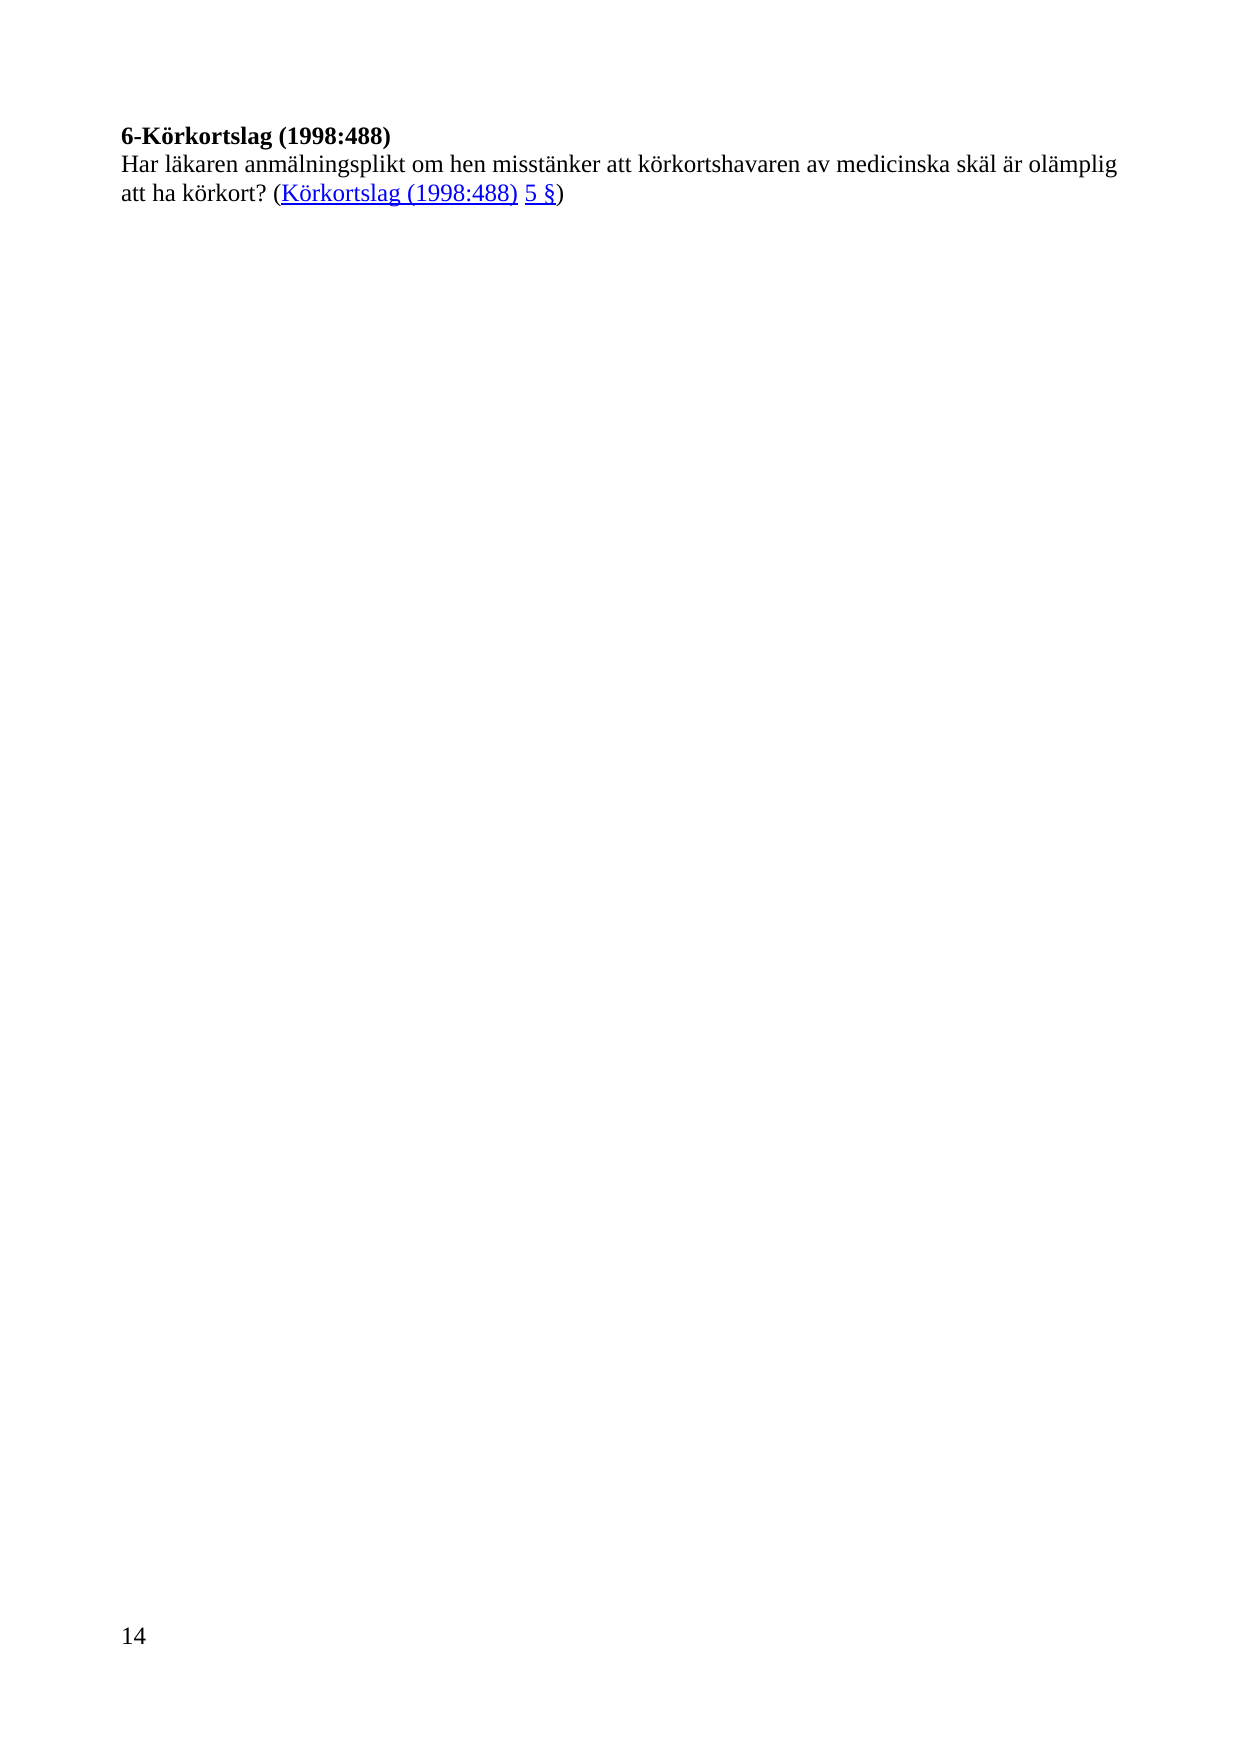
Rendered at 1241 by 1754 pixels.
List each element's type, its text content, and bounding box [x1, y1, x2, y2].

text Har läkaren anmälningsplikt om hen misstänker att körkortshavaren av medicinska skäl är olämplig att ha körkort? (Körkortslag (1998:488) 5 §) [121, 149, 1119, 207]
subtitle 6-Körkortslag (1998:488) [121, 121, 1119, 149]
